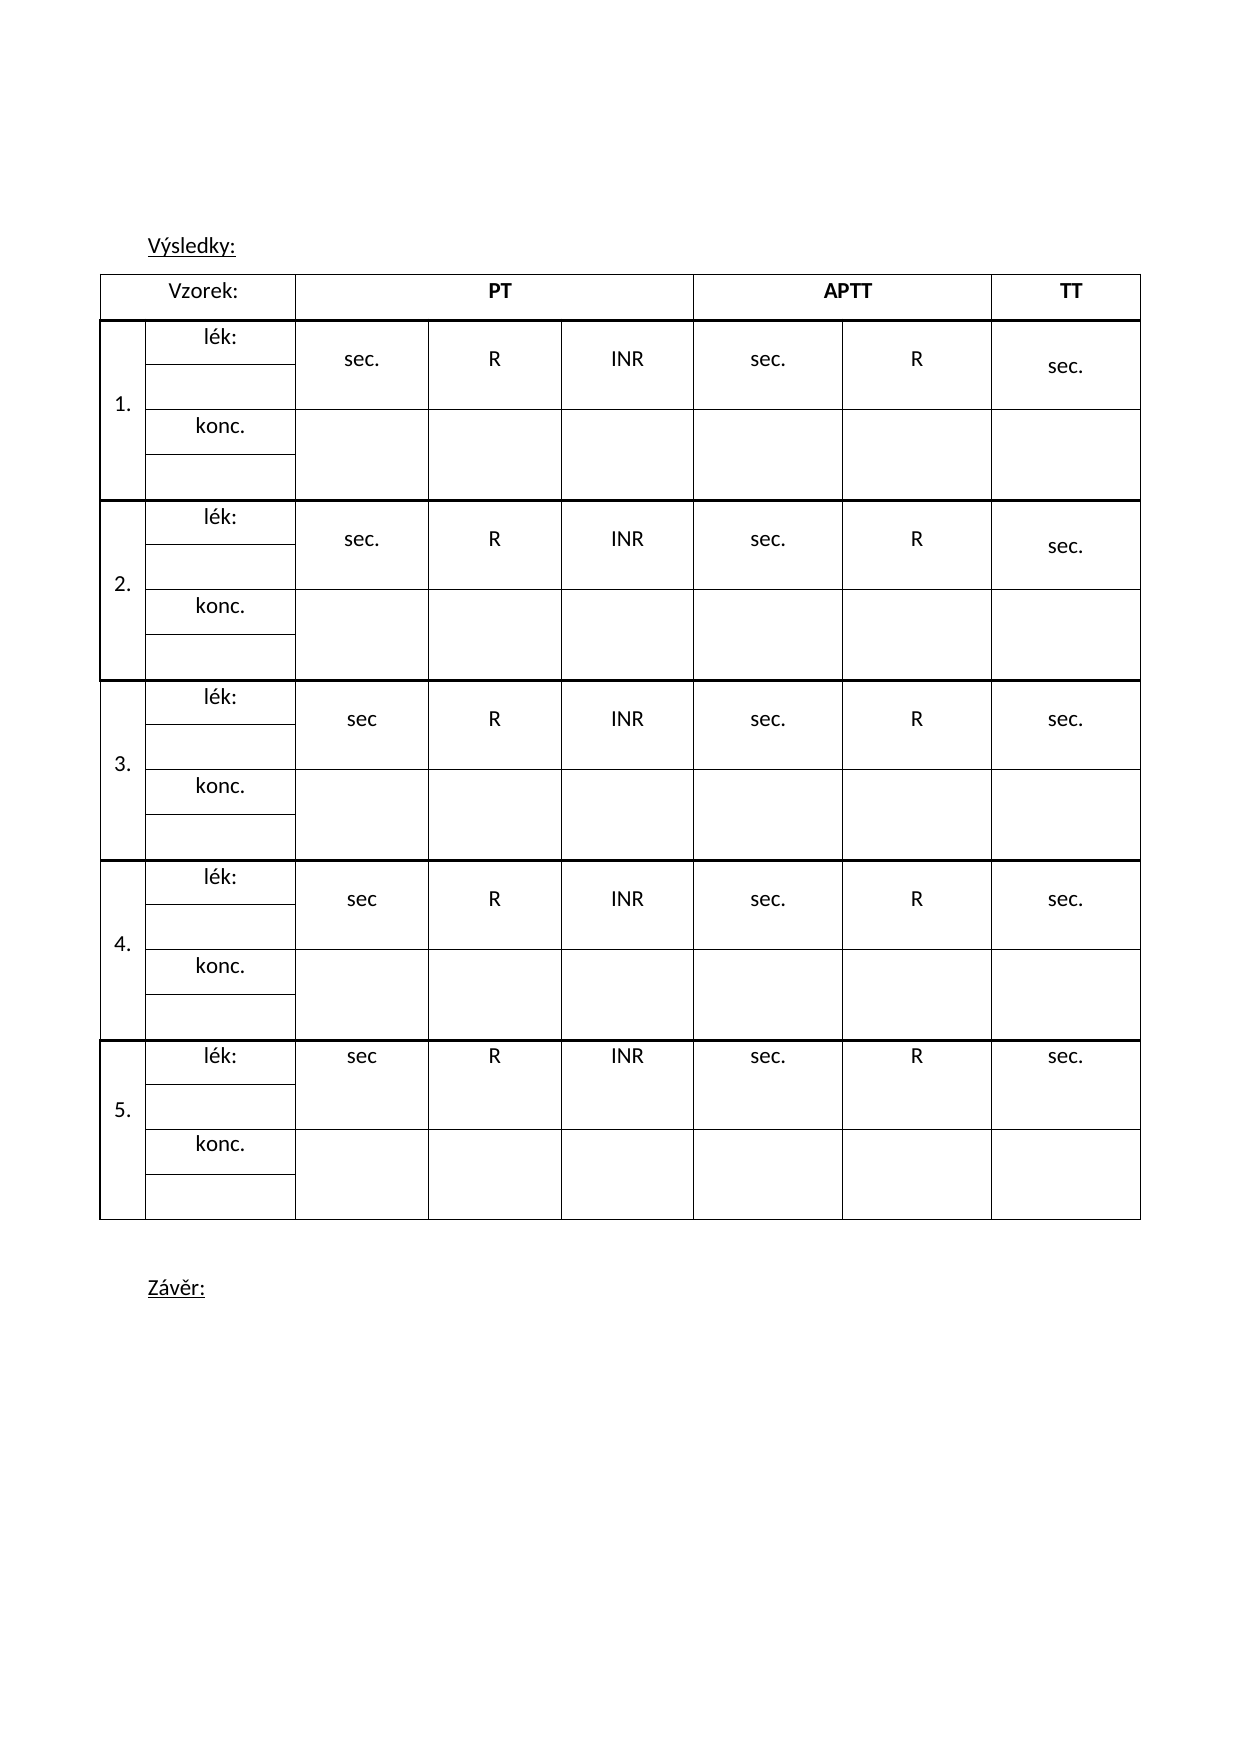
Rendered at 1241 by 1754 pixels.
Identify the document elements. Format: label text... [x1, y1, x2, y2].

table_cell INR [562, 502, 693, 588]
table_cell R [843, 1042, 991, 1128]
table_cell [429, 1130, 561, 1218]
table_cell R [843, 502, 991, 588]
text Závěr: [148, 1273, 1093, 1301]
table_cell [992, 770, 1140, 858]
table_cell [146, 725, 295, 768]
table_cell INR [562, 682, 693, 768]
table_cell konc. [146, 590, 295, 633]
table_cell sec. [992, 322, 1140, 408]
table_cell [562, 590, 693, 678]
table_cell [146, 905, 295, 948]
table_cell R [429, 1042, 561, 1128]
table_cell INR [562, 322, 693, 408]
table_cell sec. [694, 1042, 842, 1128]
table_header APTT [694, 275, 991, 318]
table_cell sec. [992, 1042, 1140, 1128]
table_cell sec. [694, 322, 842, 408]
table_cell lék: [146, 682, 295, 723]
table_header Vzorek: [101, 275, 295, 318]
table_cell [429, 770, 561, 858]
table_cell sec. [694, 862, 842, 948]
table_cell R [429, 502, 561, 588]
table_cell [146, 635, 295, 678]
table_cell [146, 545, 295, 588]
table_cell [429, 590, 561, 678]
table_cell R [429, 322, 561, 408]
table_cell R [429, 862, 561, 948]
table_cell konc. [146, 1130, 295, 1173]
table_cell [694, 770, 842, 858]
table_cell [992, 1130, 1140, 1218]
table_cell sec [296, 862, 428, 948]
table_cell [296, 410, 428, 498]
table_cell sec. [296, 502, 428, 588]
table_cell INR [562, 862, 693, 948]
table_cell [146, 365, 295, 408]
table_cell [843, 770, 991, 858]
table_cell [992, 590, 1140, 678]
table_cell [296, 950, 428, 1038]
table_cell R [843, 322, 991, 408]
table_cell [429, 410, 561, 498]
table_cell sec. [992, 862, 1140, 948]
table_cell sec. [992, 682, 1140, 768]
table_cell 3. [101, 682, 145, 858]
table_cell [694, 410, 842, 498]
table_cell [694, 590, 842, 678]
table_cell [694, 1130, 842, 1218]
table_cell [562, 770, 693, 858]
text Výsledky: [148, 232, 1093, 259]
table_cell [296, 770, 428, 858]
table_cell sec. [694, 682, 842, 768]
table_cell sec [296, 682, 428, 768]
table_cell sec [296, 1042, 428, 1128]
table_cell R [429, 682, 561, 768]
table_cell [843, 410, 991, 498]
table_cell [146, 1175, 295, 1218]
table_cell [429, 950, 561, 1038]
table_cell lék: [146, 322, 295, 363]
table_cell R [843, 682, 991, 768]
table_cell 2. [101, 502, 145, 678]
table_cell 4. [101, 862, 145, 1038]
table_cell INR [562, 1042, 693, 1128]
table_cell [992, 410, 1140, 498]
table_cell [146, 455, 295, 498]
table_header TT [992, 275, 1140, 318]
table_cell [146, 995, 295, 1038]
table_cell sec. [992, 502, 1140, 588]
table_cell lék: [146, 502, 295, 543]
table_cell lék: [146, 1042, 295, 1083]
table_header PT [296, 275, 693, 318]
table_cell [843, 1130, 991, 1218]
table_cell lék: [146, 862, 295, 903]
table_cell 5. [101, 1042, 145, 1218]
table_cell [843, 950, 991, 1038]
table_cell [562, 410, 693, 498]
table_cell [296, 1130, 428, 1218]
table_cell 1. [101, 322, 145, 498]
table_cell konc. [146, 410, 295, 453]
table_cell [146, 1085, 295, 1128]
table_cell [562, 1130, 693, 1218]
table_cell [843, 590, 991, 678]
table_cell [562, 950, 693, 1038]
table_cell konc. [146, 950, 295, 993]
table_cell [146, 815, 295, 858]
table_cell sec. [296, 322, 428, 408]
table_cell sec. [694, 502, 842, 588]
table_cell [694, 950, 842, 1038]
table_cell [296, 590, 428, 678]
table_cell konc. [146, 770, 295, 813]
table_cell [992, 950, 1140, 1038]
table_cell R [843, 862, 991, 948]
